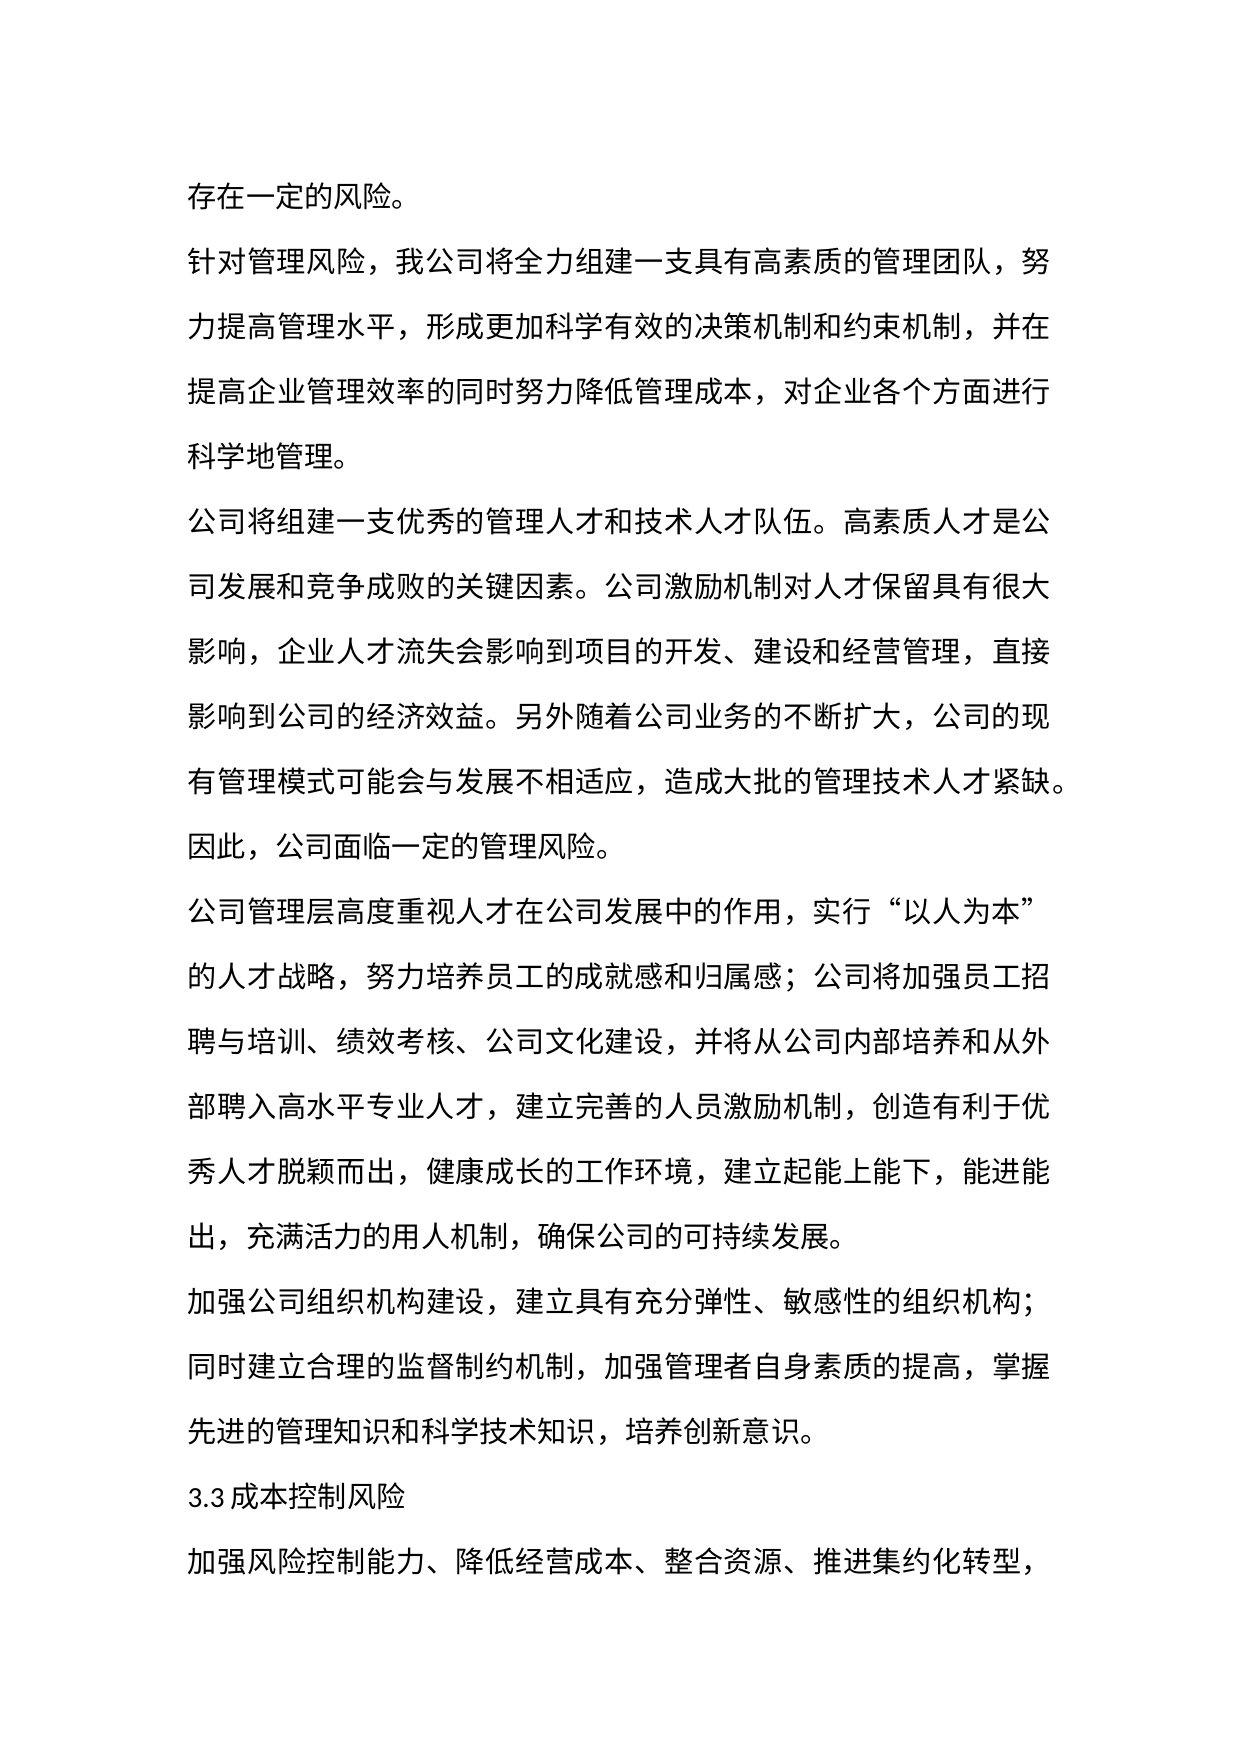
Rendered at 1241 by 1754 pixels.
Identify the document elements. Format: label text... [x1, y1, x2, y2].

text 加强公司组织机构建设，建立具有充分弹性、敏感性的组织机构；同时建立合理的监督制约机制，加强管理者自身素质的提高，掌握先进的管理知识和科学技术知识，培养创新意识。 [187, 1267, 1053, 1462]
text 3.3成本控制风险 [187, 1462, 1053, 1527]
text 公司将组建一支优秀的管理人才和技术人才队伍。高素质人才是公司发展和竞争成败的关键因素。公司激励机制对人才保留具有很大影响，企业人才流失会影响到项目的开发、建设和经营管理，直接影响到公司的经济效益。另外随着公司业务的不断扩大，公司的现有管理模式可能会与发展不相适应，造成大批的管理技术人才紧缺。因此，公司面临一定的管理风险。 [187, 487, 1053, 877]
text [187, 1527, 1053, 1592]
text 公司管理层高度重视人才在公司发展中的作用，实行“以人为本”的人才战略，努力培养员工的成就感和归属感；公司将加强员工招聘与培训、绩效考核、公司文化建设，并将从公司内部培养和从外部聘入高水平专业人才，建立完善的人员激励机制，创造有利于优秀人才脱颖而出，健康成长的工作环境，建立起能上能下，能进能出，充满活力的用人机制，确保公司的可持续发展。 [187, 877, 1053, 1267]
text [187, 162, 1053, 227]
text 针对管理风险，我公司将全力组建一支具有高素质的管理团队，努力提高管理水平，形成更加科学有效的决策机制和约束机制，并在提高企业管理效率的同时努力降低管理成本，对企业各个方面进行科学地管理。 [187, 227, 1053, 487]
